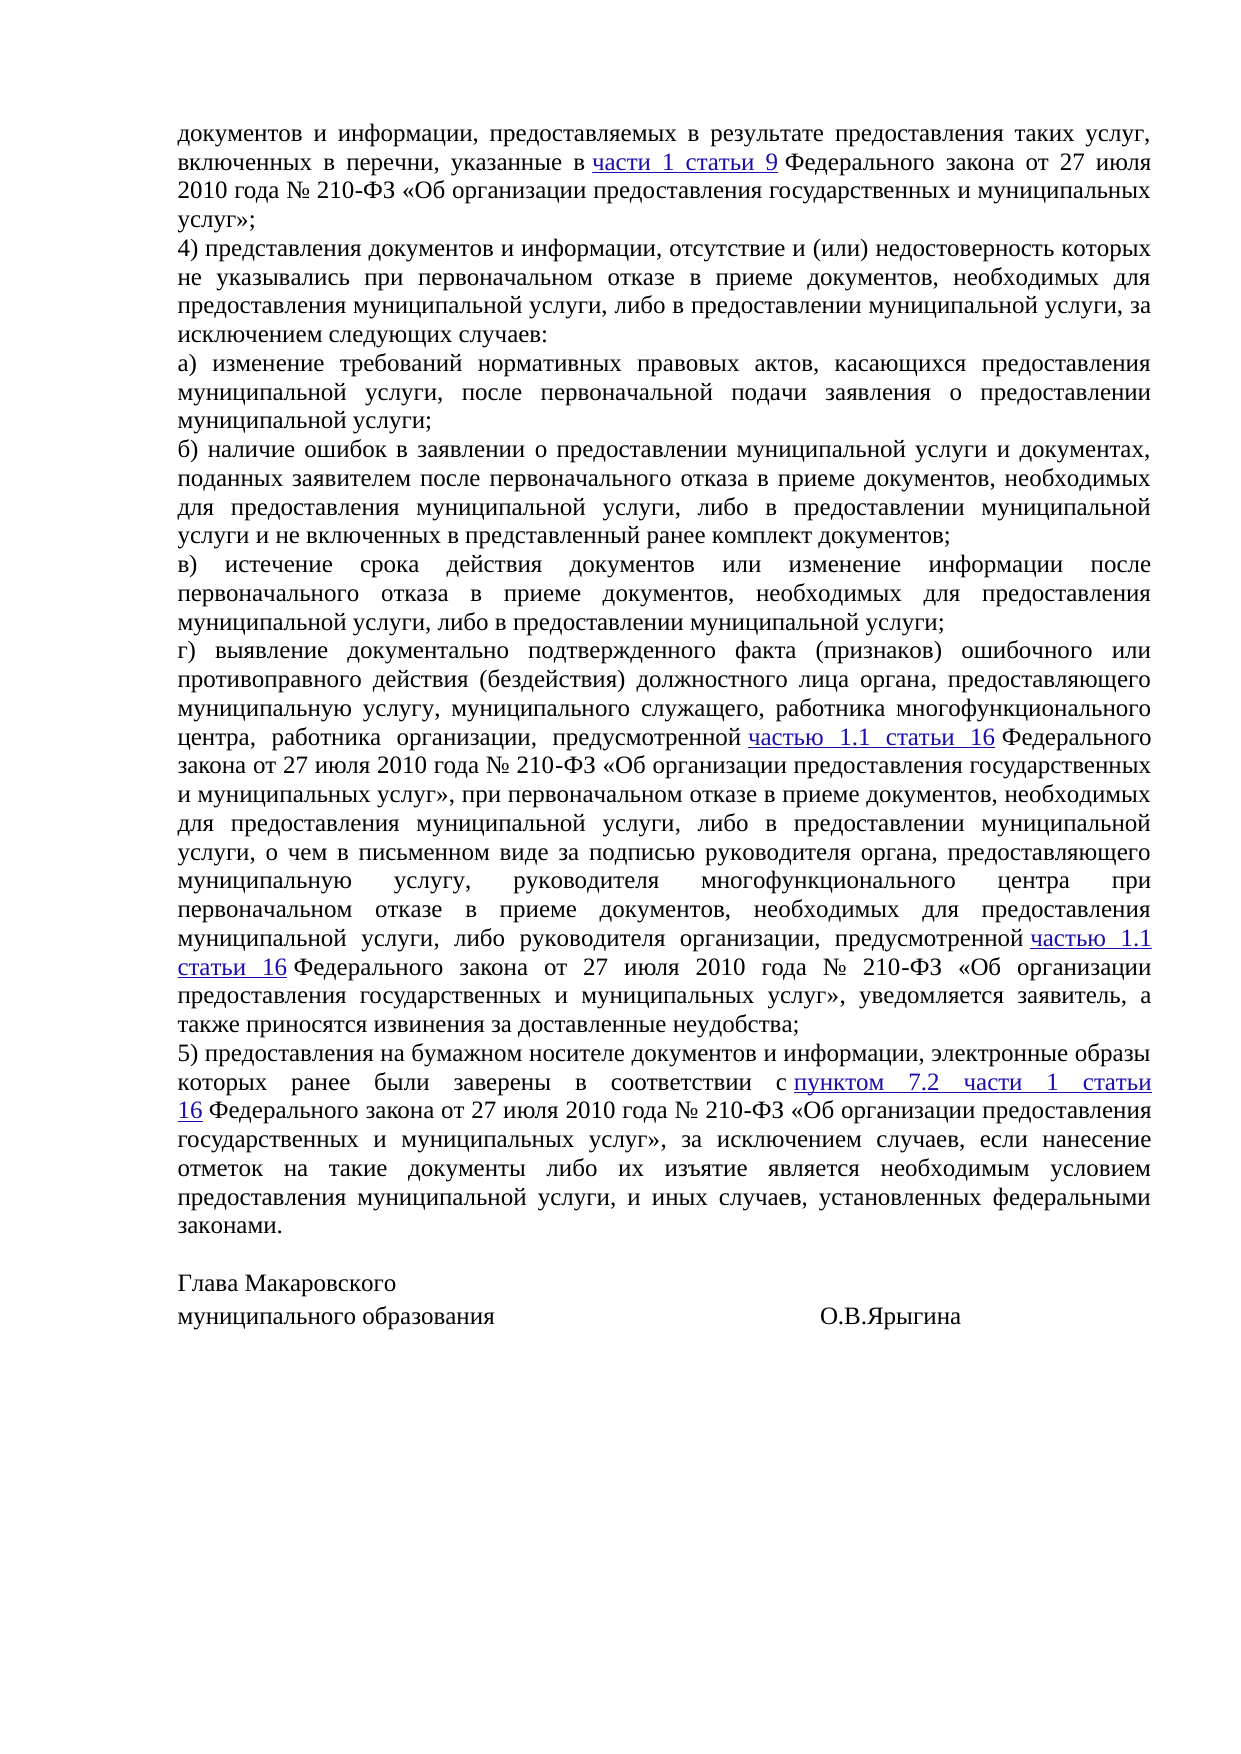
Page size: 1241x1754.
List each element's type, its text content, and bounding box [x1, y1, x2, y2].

text Глава Макаровского [177, 1268, 1152, 1297]
text г) выявление документально подтвержденного факта (признаков) ошибочного или противоправного действия (бездействия) должностного лица органа, предоставляющего муниципальную услугу, муниципального служащего, работника многофункционального центра, работника организации, предусмотренной частью 1.1 статьи 16 Федерального закона от 27 июля 2010 года № 210-ФЗ «Об организации предоставления государственных и муниципальных услуг», при первоначальном отказе в приеме документов, необходимых для предоставления муниципальной услуги, либо в предоставлении муниципальной услуги, о чем в письменном виде за подписью руководителя органа, предоставляющего муниципальную услугу, руководителя многофункционального центра при первоначальном отказе в приеме документов, необходимых для предоставления муниципальной услуги, либо руководителя организации, предусмотренной частью 1.1 статьи 16 Федерального закона от 27 июля 2010 года № 210-ФЗ «Об организации предоставления государственных и муниципальных услуг», уведомляется заявитель, а также приносятся извинения за доставленные неудобства; [177, 636, 1152, 1038]
text а) изменение требований нормативных правовых актов, касающихся предоставления муниципальной услуги, после первоначальной подачи заявления о предоставлении муниципальной услуги; [177, 348, 1152, 434]
text б) наличие ошибок в заявлении о предоставлении муниципальной услуги и документах, поданных заявителем после первоначального отказа в приеме документов, необходимых для предоставления муниципальной услуги, либо в предоставлении муниципальной услуги и не включенных в представленный ранее комплект документов; [177, 434, 1152, 549]
text в) истечение срока действия документов или изменение информации после первоначального отказа в приеме документов, необходимых для предоставления муниципальной услуги, либо в предоставлении муниципальной услуги; [177, 549, 1152, 636]
text муниципального образования О.В.Ярыгина [177, 1301, 1152, 1330]
text 4) представления документов и информации, отсутствие и (или) недостоверность которых не указывались при первоначальном отказе в приеме документов, необходимых для предоставления муниципальной услуги, либо в предоставлении муниципальной услуги, за исключением следующих случаев: [177, 233, 1152, 348]
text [177, 118, 1152, 233]
text 5) предоставления на бумажном носителе документов и информации, электронные образы которых ранее были заверены в соответствии с пунктом 7.2 части 1 статьи 16 Федерального закона от 27 июля 2010 года № 210-ФЗ «Об организации предоставления государственных и муниципальных услуг», за исключением случаев, если нанесение отметок на такие документы либо их изъятие является необходимым условием предоставления муниципальной услуги, и иных случаев, установленных федеральными законами. [177, 1038, 1152, 1239]
